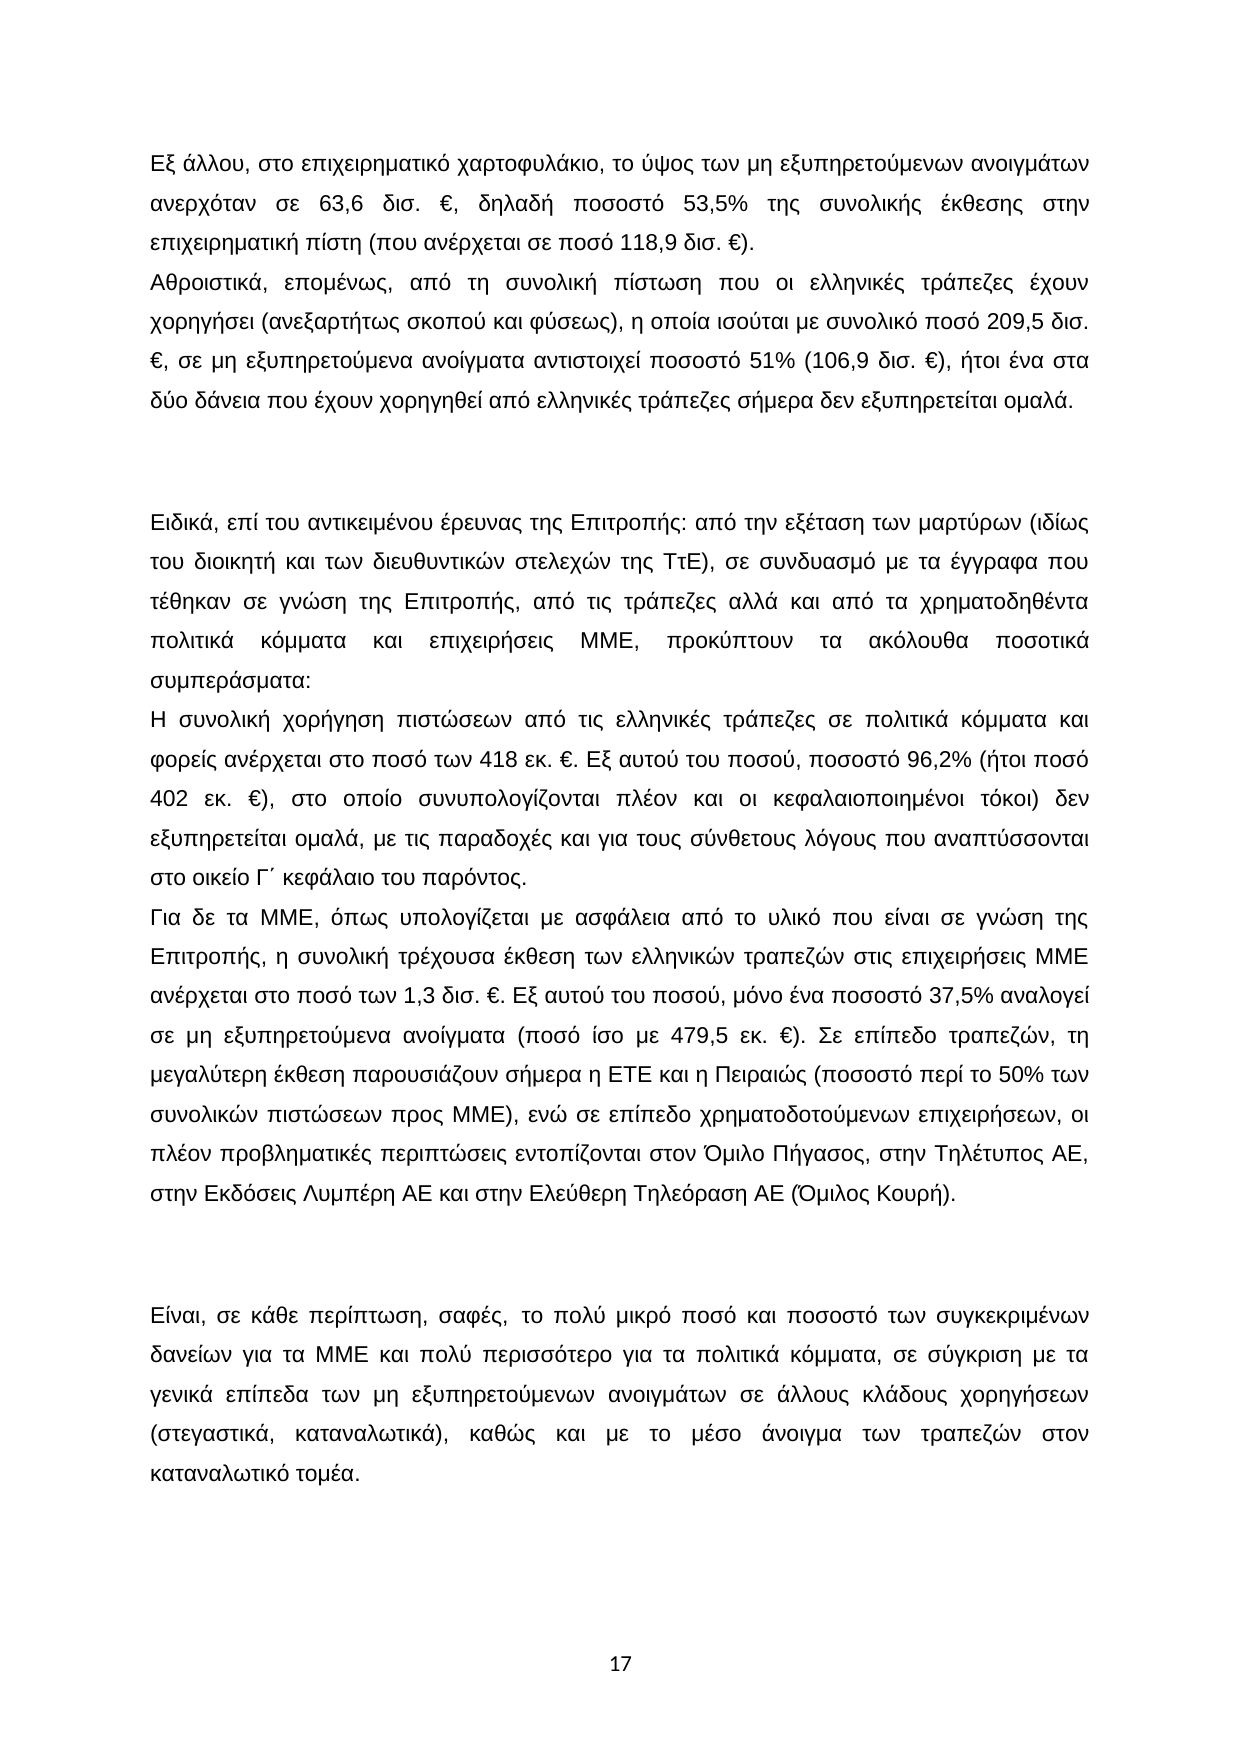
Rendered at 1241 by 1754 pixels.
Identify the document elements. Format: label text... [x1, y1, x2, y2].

text ​Ειδικά, επί του αντικειμένου έρευνας της Επιτροπής: από την εξέταση των μαρτύρων (ιδίως του διοικητή και των διευθυντικών στελεχών της ΤτΕ), σε συνδυασμό με τα έγγραφα που τέθηκαν σε γνώση της Επιτροπής, από τις τράπεζες αλλά και από τα χρηματοδηθέντα πολιτικά κόμματα και επιχειρήσεις ΜΜΕ, προκύπτουν τα ακόλουθα ποσοτικά συμπεράσματα: [150, 509, 1090, 693]
text ​​​Αθροιστικά, επομένως, από τη συνολική πίστωση που οι ελληνικές τράπεζες έχουν χορηγήσει (ανεξαρτήτως σκοπού και φύσεως), η οποία ισούται με συνολικό ποσό 209,5 δισ. €, σε μη εξυπηρετούμενα ανοίγματα αντιστοιχεί ποσοστό 51% (106,9 δισ. €), ήτοι ένα στα δύο δάνεια που έχουν χορηγηθεί από ελληνικές τράπεζες σήμερα δεν εξυπηρετείται ομαλά. [150, 268, 1090, 413]
text ​​​Για δε τα ΜΜΕ, όπως υπολογίζεται με ασφάλεια από το υλικό που είναι σε γνώση της Επιτροπής, η συνολική τρέχουσα έκθεση των ελληνικών τραπεζών στις επιχειρήσεις ΜΜΕ ανέρχεται στο ποσό των 1,3 δισ. €. Εξ αυτού του ποσού, μόνο ένα ποσοστό 37,5% αναλογεί σε μη εξυπηρετούμενα ανοίγματα (ποσό ίσο με 479,5 εκ. €). Σε επίπεδο τραπεζών, τη μεγαλύτερη έκθεση παρουσιάζουν σήμερα η ΕΤΕ και η Πειραιώς (ποσοστό περί το 50% των συνολικών πιστώσεων προς ΜΜΕ), ενώ σε επίπεδο χρηματοδοτούμενων επιχειρήσεων, οι πλέον προβληματικές περιπτώσεις εντοπίζονται στον Όμιλο Πήγασος, στην Τηλέτυπος ΑΕ, στην Εκδόσεις Λυμπέρη ΑΕ και στην Ελεύθερη Τηλεόραση ΑΕ (Όμιλος Κουρή). [150, 903, 1090, 1206]
text ​​​Εξ άλλου, στο επιχειρηματικό χαρτοφυλάκιο, το ύψος των μη εξυπηρετούμενων ανοιγμάτων ανερχόταν σε 63,6 δισ. €, δηλαδή ποσοστό 53,5% της συνολικής έκθεσης στην επιχειρηματική πίστη (που ανέρχεται σε ποσό 118,9 δισ. €). [150, 150, 1090, 255]
text ​​​Είναι, σε κάθε περίπτωση, σαφές, το πολύ μικρό ποσό και ποσοστό των συγκεκριμένων δανείων για τα ΜΜΕ και πολύ περισσότερο για τα πολιτικά κόμματα, σε σύγκριση με τα γενικά επίπεδα των μη εξυπηρετούμενων ανοιγμάτων σε άλλους κλάδους χορηγήσεων (στεγαστικά, καταναλωτικά), καθώς και με το μέσο άνοιγμα των τραπεζών στον καταναλωτικό τομέα. [150, 1302, 1090, 1486]
text ​​​Η συνολική χορήγηση πιστώσεων από τις ελληνικές τράπεζες σε πολιτικά κόμματα και φορείς ανέρχεται στο ποσό των 418 εκ. €. Εξ αυτού του ποσού, ποσοστό 96,2% (ήτοι ποσό 402 εκ. €), στο οποίο συνυπολογίζονται πλέον και οι κεφαλαιοποιημένοι τόκοι) δεν εξυπηρετείται ομαλά, με τις παραδοχές και για τους σύνθετους λόγους που αναπτύσσονται στο οικείο Γ΄ κεφάλαιο του παρόντος. [150, 706, 1090, 890]
